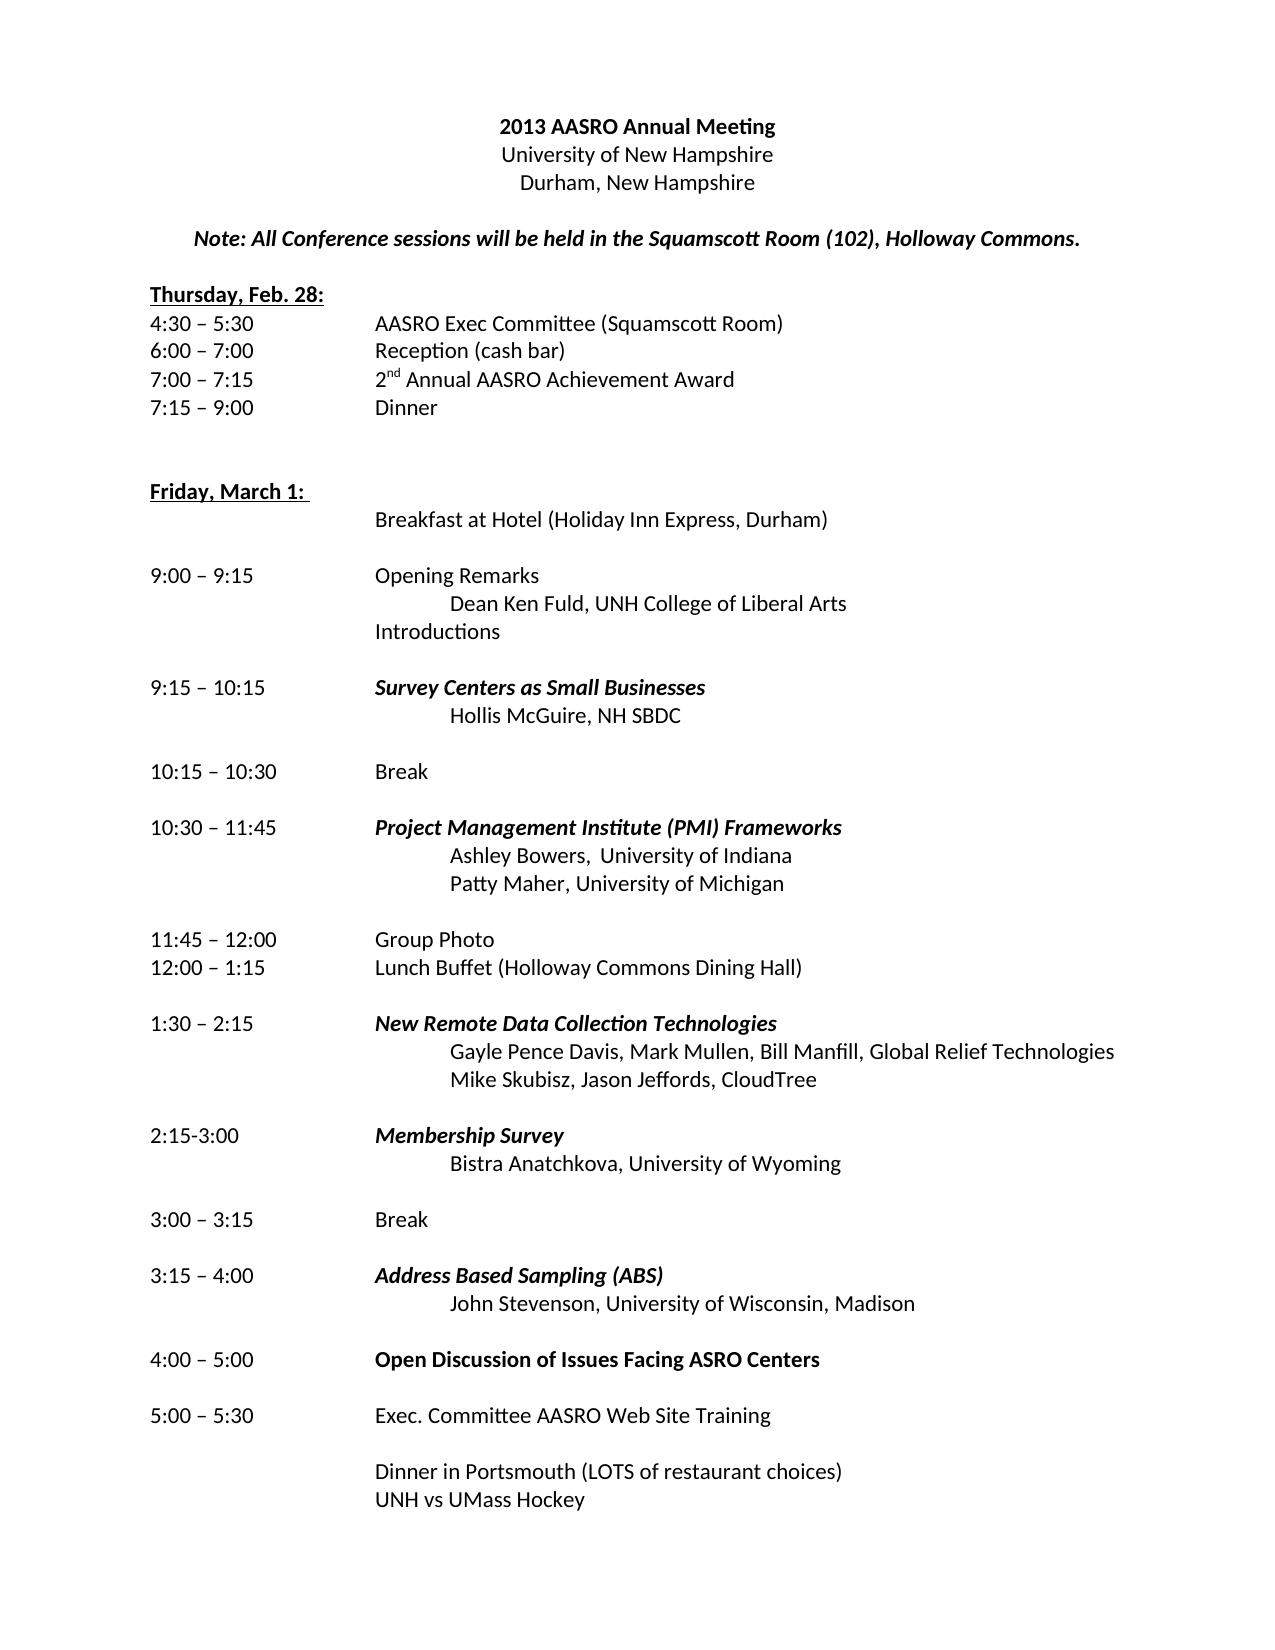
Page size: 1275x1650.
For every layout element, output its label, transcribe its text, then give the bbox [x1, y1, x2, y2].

text 11:45 – 12:00 Group Photo [150, 925, 1125, 953]
text 2013 AASRO Annual Meeting [150, 112, 1125, 141]
text 9:00 – 9:15 Opening Remarks [150, 561, 1125, 589]
text 6:00 – 7:00 Reception (cash bar) [150, 337, 1125, 365]
text 7:00 – 7:15 2nd Annual AASRO Achievement Award [150, 365, 1125, 393]
text 4:00 – 5:00 Open Discussion of Issues Facing ASRO Centers [150, 1345, 1125, 1373]
text University of New Hampshire [150, 141, 1125, 168]
text Dean Ken Fuld, UNH College of Liberal Arts [150, 589, 1125, 617]
text 5:00 – 5:30 Exec. Committee AASRO Web Site Training [150, 1401, 1125, 1429]
text 9:15 – 10:15 Survey Centers as Small Businesses [150, 673, 1125, 701]
text John Stevenson, University of Wisconsin, Madison [150, 1289, 1125, 1317]
text Patty Maher, University of Michigan [150, 869, 1125, 897]
text Breakfast at Hotel (Holiday Inn Express, Durham) [150, 505, 1125, 533]
text Dinner in Portsmouth (LOTS of restaurant choices) [150, 1457, 1125, 1486]
text 3:00 – 3:15 Break [150, 1205, 1125, 1233]
text Durham, New Hampshire [150, 168, 1125, 197]
text Note: All Conference sessions will be held in the Squamscott Room (102), Holloway Commons. [150, 224, 1125, 253]
text UNH vs UMass Hockey [150, 1486, 1125, 1513]
text Hollis McGuire, NH SBDC [150, 701, 1125, 729]
text Thursday, Feb. 28: [150, 281, 1125, 309]
text 7:15 – 9:00 Dinner [150, 393, 1125, 421]
text Bistra Anatchkova, University of Wyoming [150, 1149, 1125, 1177]
text 2:15-3:00 Membership Survey [150, 1121, 1125, 1149]
text 3:15 – 4:00 Address Based Sampling (ABS) [150, 1261, 1125, 1289]
text Introductions [150, 617, 1125, 645]
text Gayle Pence Davis, Mark Mullen, Bill Manfill, Global Relief Technologies [150, 1037, 1125, 1065]
text 1:30 – 2:15 New Remote Data Collection Technologies [150, 1009, 1125, 1037]
text 10:15 – 10:30 Break [150, 757, 1125, 785]
text Ashley Bowers, University of Indiana [150, 841, 1125, 869]
text Mike Skubisz, Jason Jeffords, CloudTree [150, 1065, 1125, 1093]
text 10:30 – 11:45 Project Management Institute (PMI) Frameworks [150, 813, 1125, 841]
text Friday, March 1: [150, 477, 1125, 505]
text 4:30 – 5:30 AASRO Exec Committee (Squamscott Room) [150, 309, 1125, 337]
text 12:00 – 1:15 Lunch Buffet (Holloway Commons Dining Hall) [150, 953, 1125, 981]
